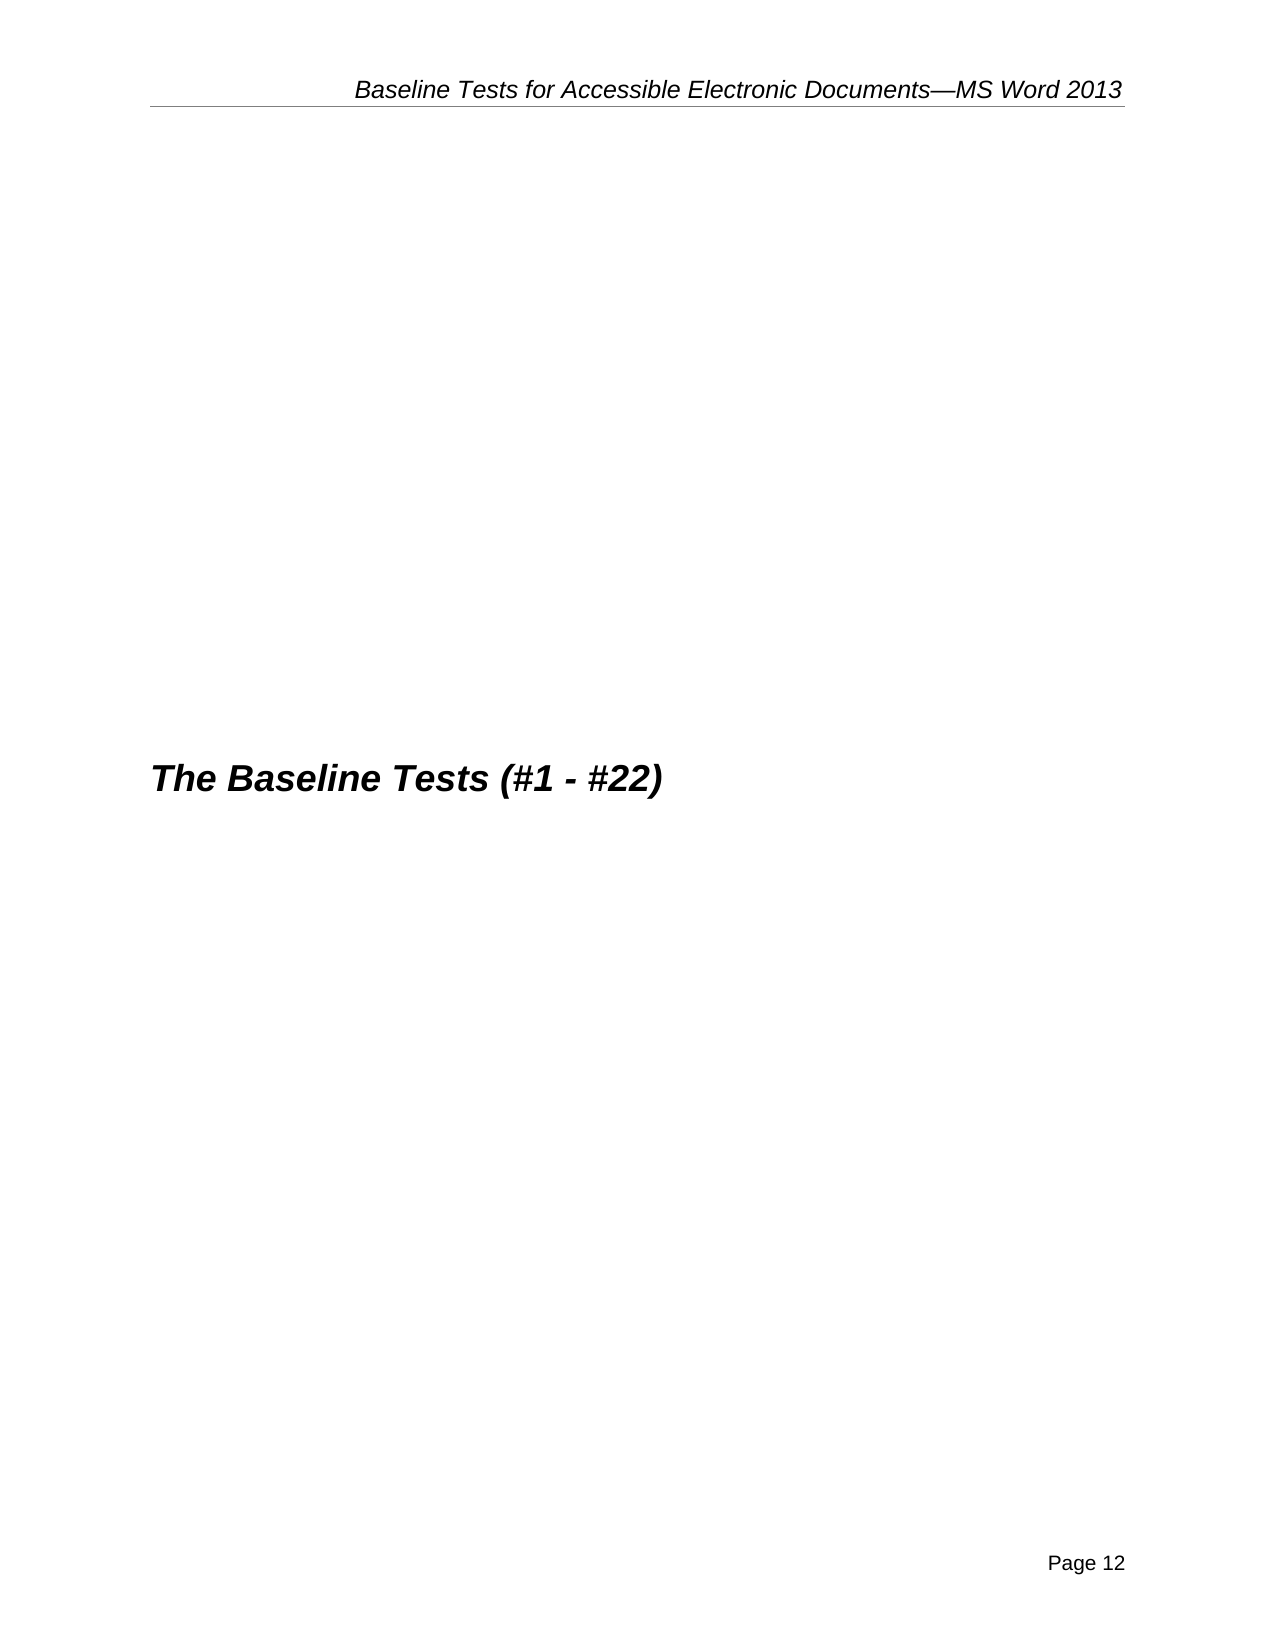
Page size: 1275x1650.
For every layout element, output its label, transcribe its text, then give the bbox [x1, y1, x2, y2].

title The Baseline Tests (#1 - #22) [150, 756, 1125, 799]
